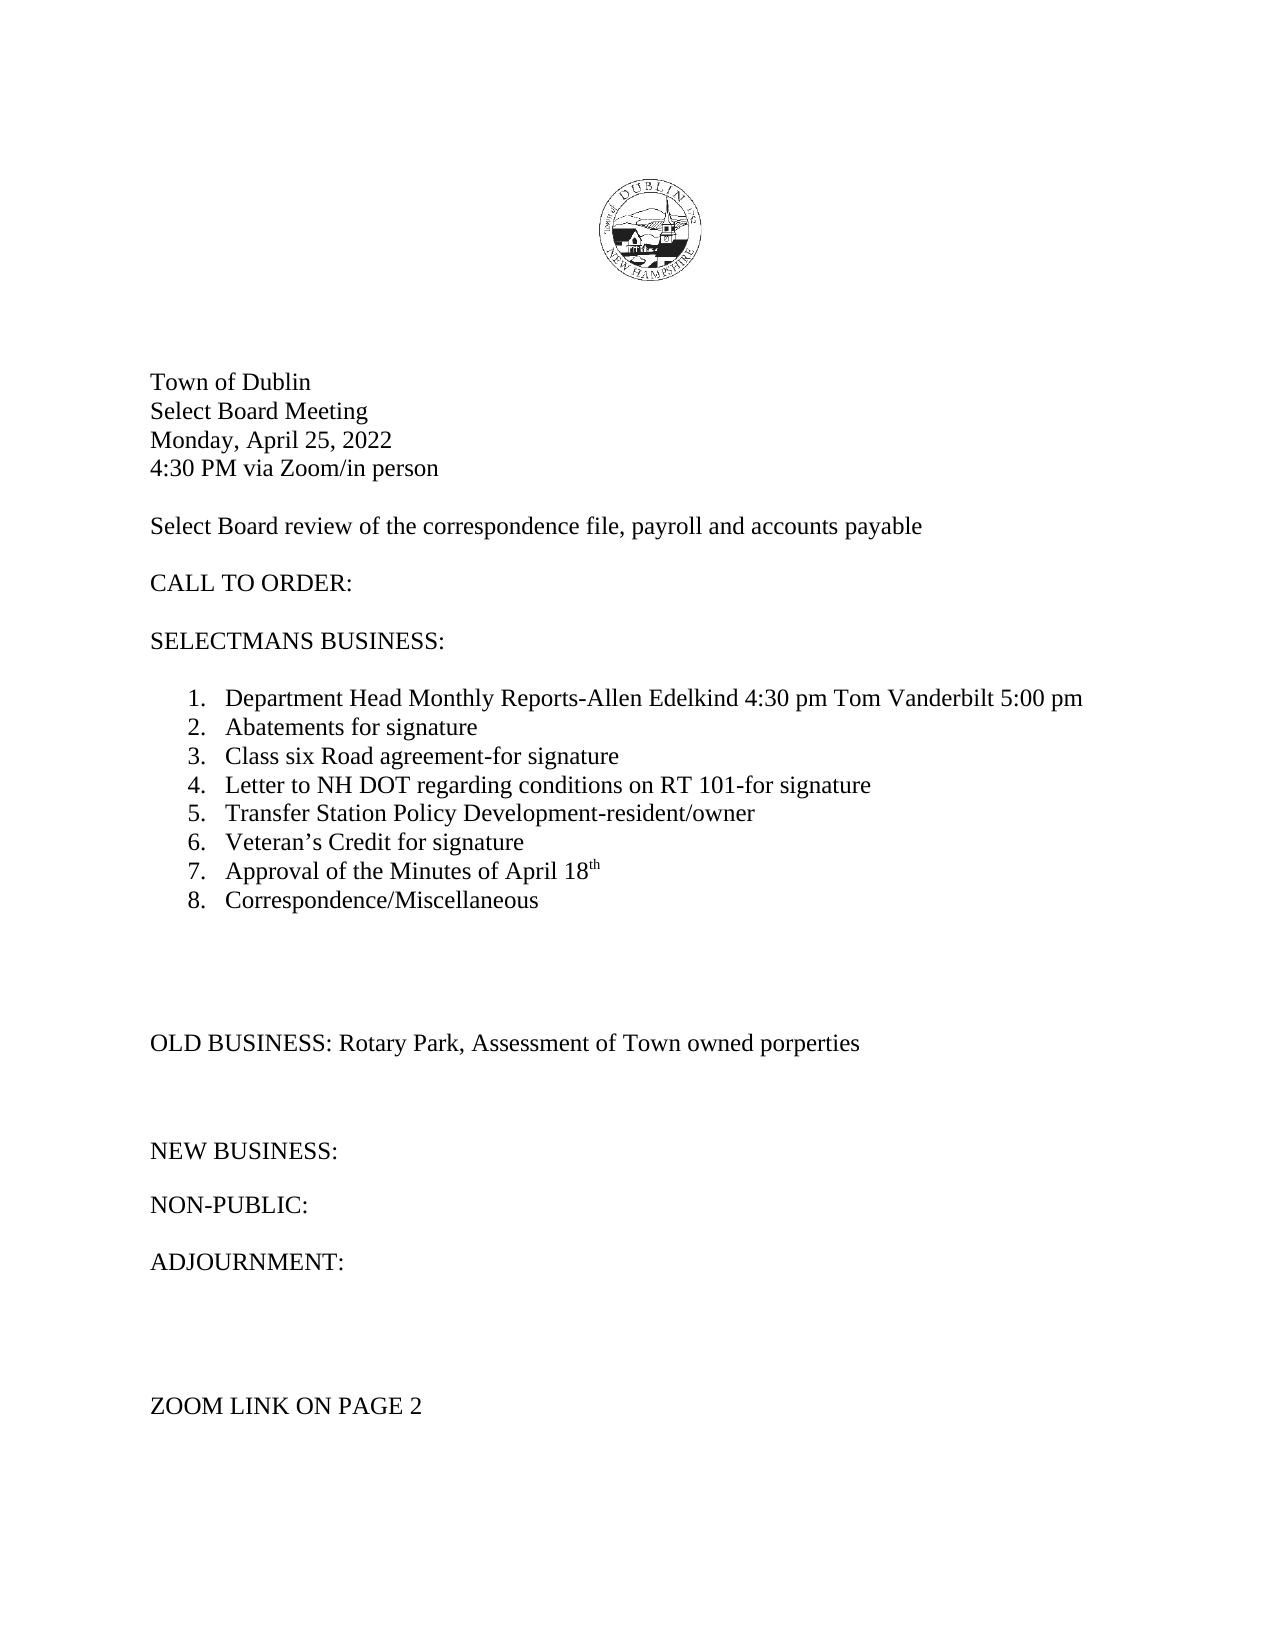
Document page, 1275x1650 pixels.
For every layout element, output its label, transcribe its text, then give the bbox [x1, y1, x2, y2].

list Letter to NH DOT regarding conditions on RT 101-for signature [187, 770, 1125, 798]
list Veteran’s Credit for signature [187, 827, 1125, 856]
text NEW BUSINESS: [150, 1136, 1125, 1165]
text ADJOURNMENT: [150, 1247, 1125, 1276]
list Class six Road agreement-for signature [187, 741, 1125, 770]
text NON-PUBLIC: [150, 1190, 1125, 1219]
text OLD BUSINESS: Rotary Park, Assessment of Town owned porperties [150, 1028, 1125, 1057]
text Select Board review of the correspondence file, payroll and accounts payable [150, 511, 1125, 540]
list Transfer Station Policy Development-resident/owner [187, 798, 1125, 827]
picture [598, 178, 702, 281]
list Abatements for signature [187, 712, 1125, 741]
list Department Head Monthly Reports-Allen Edelkind 4:30 pm Tom Vanderbilt 5:00 pm [187, 683, 1125, 712]
text SELECTMANS BUSINESS: [150, 626, 1125, 655]
text ZOOM LINK ON PAGE 2 [150, 1391, 1125, 1420]
text Town of Dublin [150, 367, 1125, 396]
list Correspondence/Miscellaneous [187, 885, 1125, 913]
text Select Board Meeting [150, 396, 1125, 425]
text CALL TO ORDER: [150, 568, 1125, 597]
list Approval of the Minutes of April 18th [187, 856, 1125, 885]
text Monday, April 25, 2022 [150, 425, 1125, 453]
text 4:30 PM via Zoom/in person [150, 453, 1125, 482]
